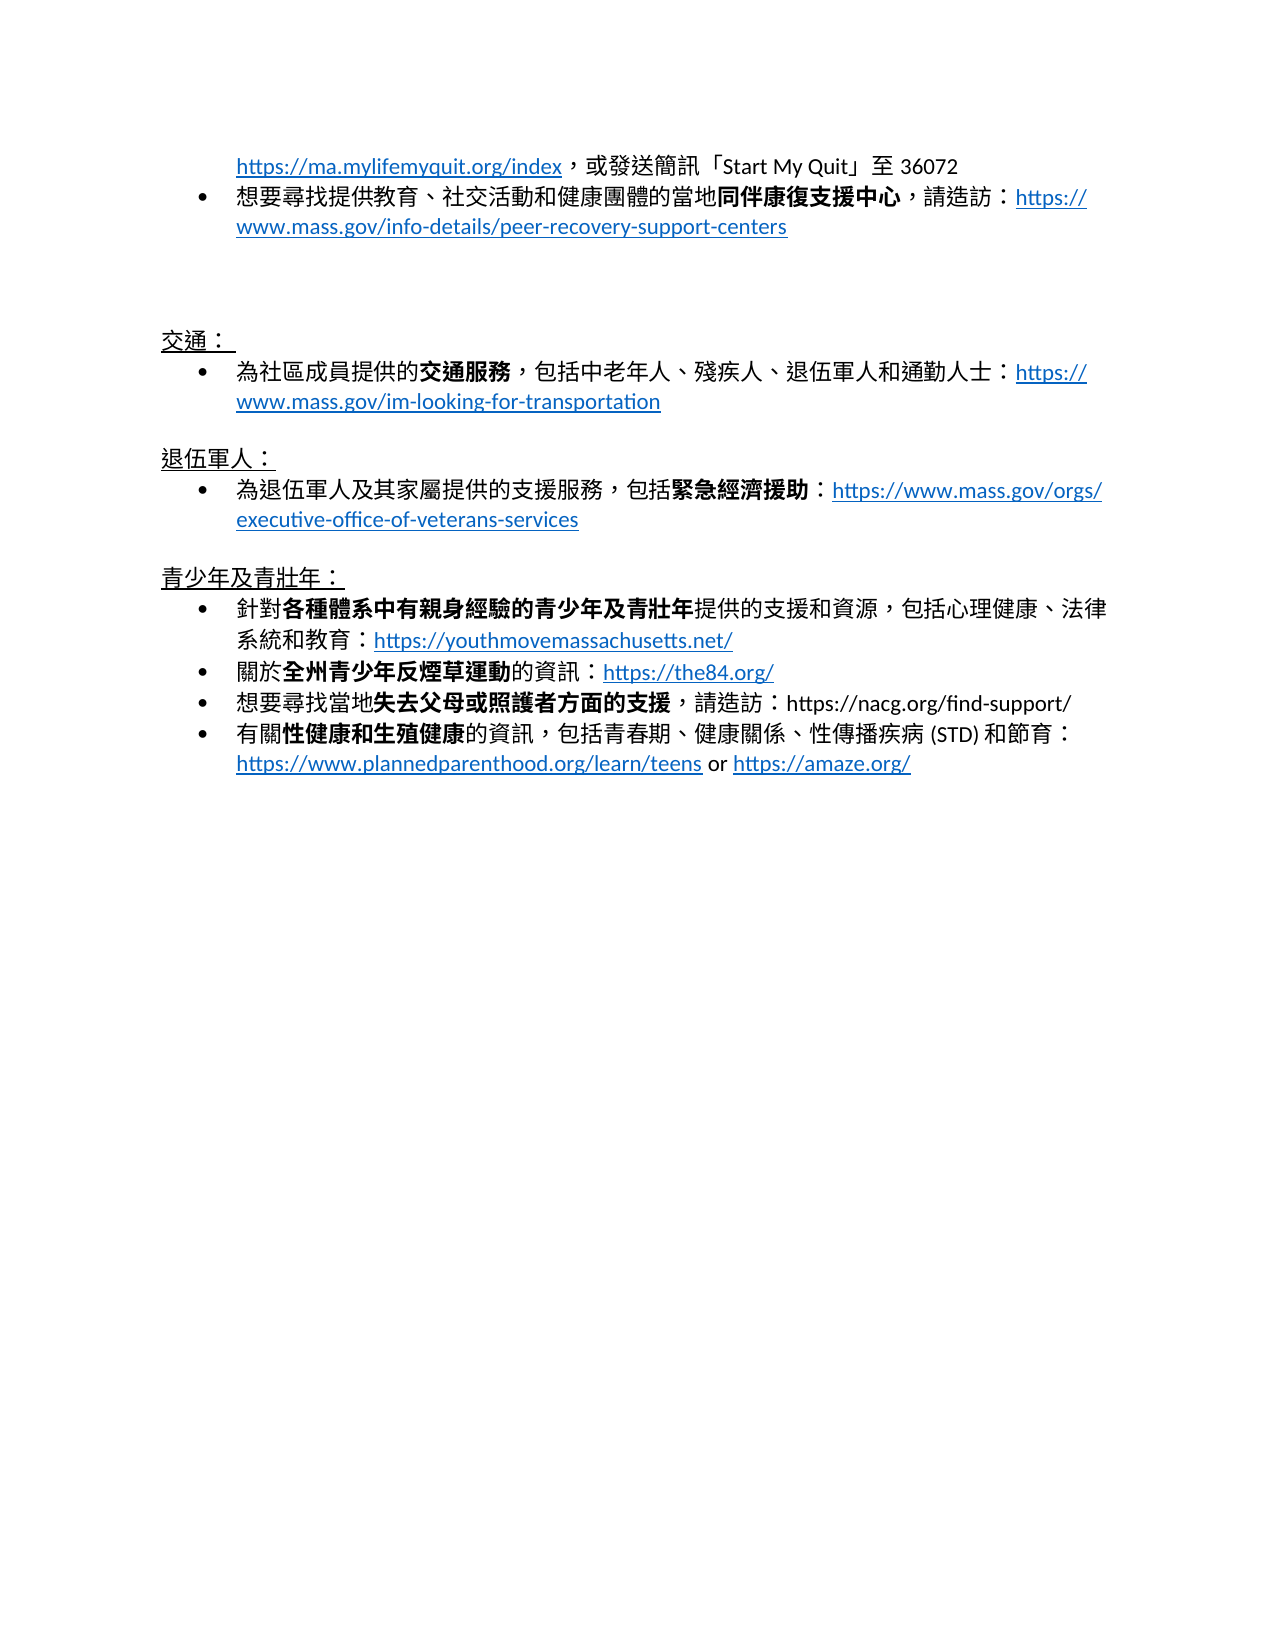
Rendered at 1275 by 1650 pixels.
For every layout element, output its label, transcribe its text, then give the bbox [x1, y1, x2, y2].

table_cell 青少年及青壯年： 針對各種體系中有親身經驗的青少年及青壯年提供的支援和資源，包括心理健康、法律系統和教育：https://youthmovemassachusetts.net/ 關於全州青少年反煙草運動的資訊：https://the84.org/ 想要尋找當地失去父母或照護者方面的支援，請造訪：https://nacg.org/find-support/ 有關性健康和生殖健康的資訊，包括青春期、健康關係、性傳播疾病 (STD) 和節育：https://www.plannedparenthood.org/learn/teens or https://amaze.org/ [150, 534, 1125, 777]
table_cell 交通： 為社區成員提供的交通服務，包括中老年人、殘疾人、退伍軍人和通勤人士：https://www.mass.gov/im-looking-for-transportation [150, 241, 1125, 415]
table_cell 退伍軍人： 為退伍軍人及其家屬提供的支援服務，包括緊急經濟援助：https://www.mass.gov/orgs/executive-office-of-veterans-services [150, 415, 1125, 534]
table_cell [150, 150, 1125, 241]
